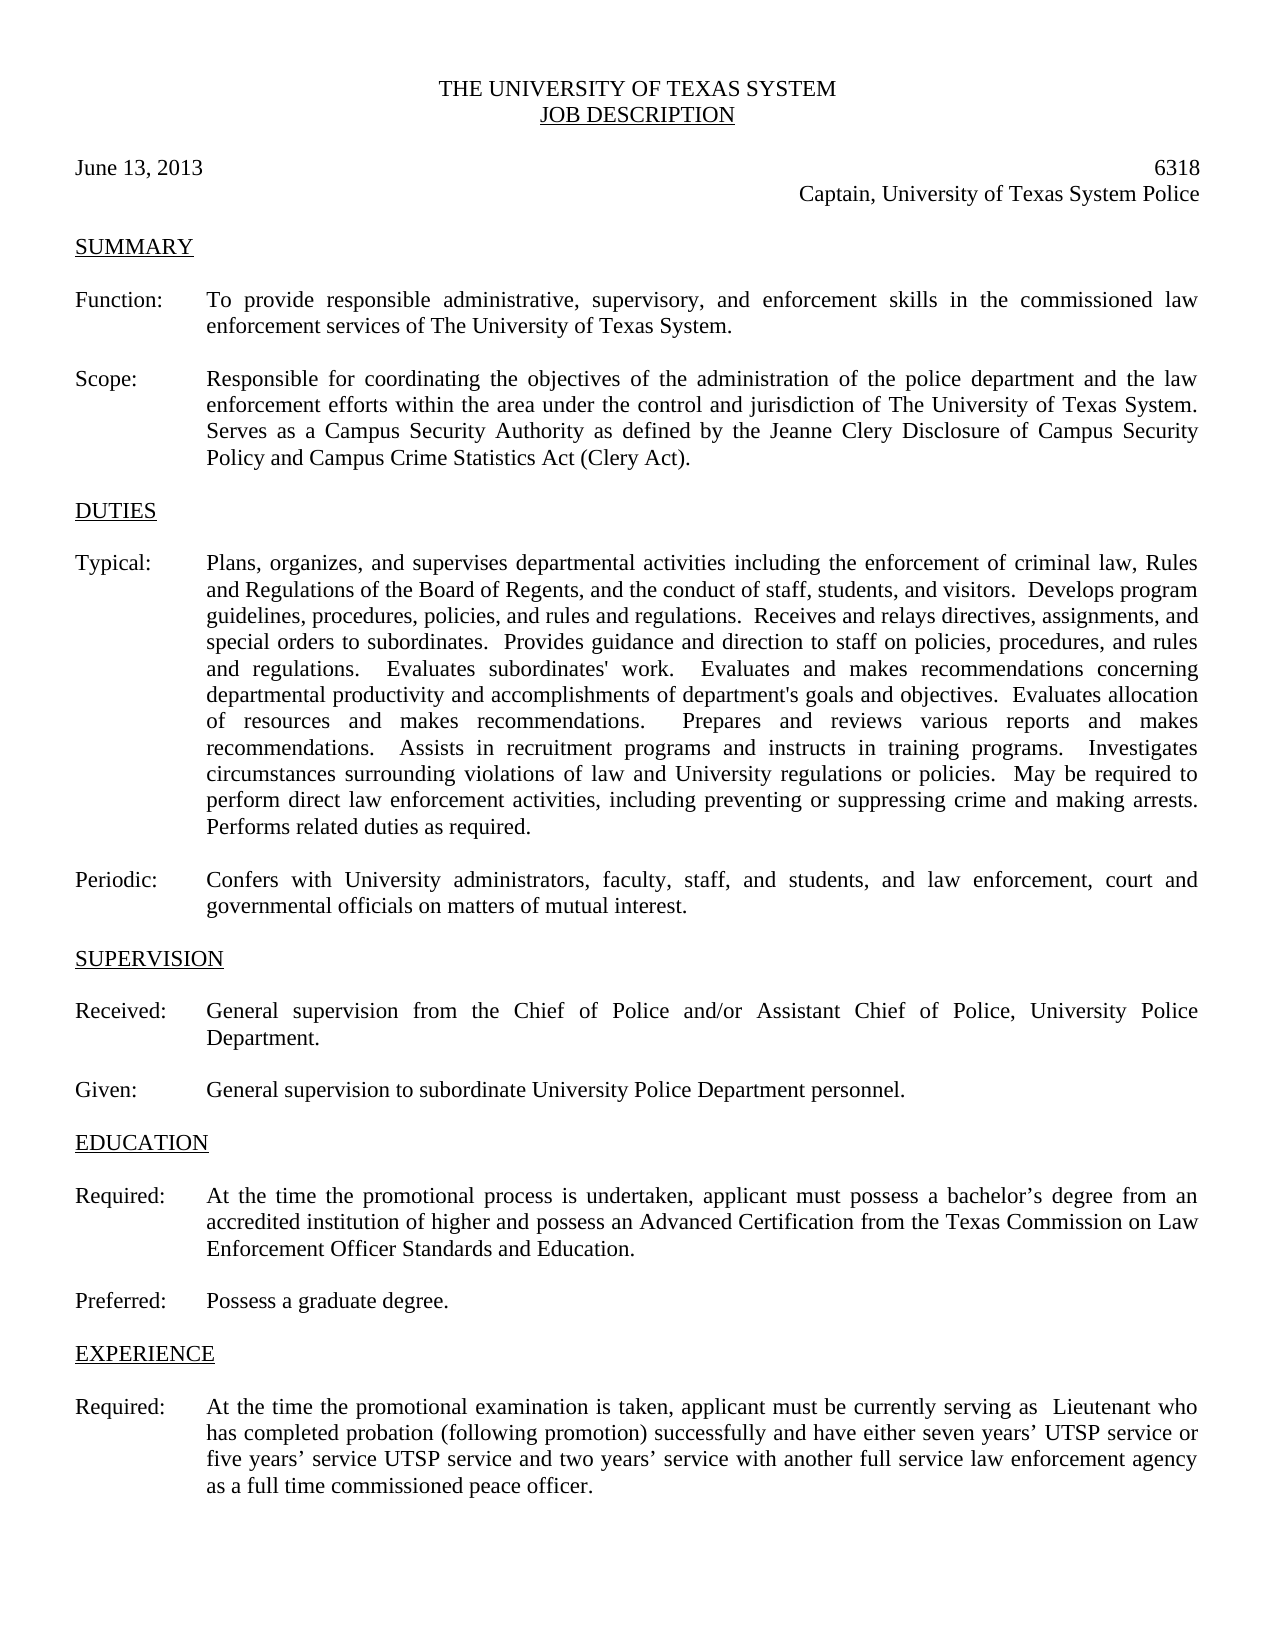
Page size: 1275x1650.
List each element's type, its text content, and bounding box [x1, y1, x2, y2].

text Received: General supervision from the Chief of Police and/or Assistant Chief of Police, University Police Department. [75, 997, 1200, 1050]
text SUPERVISION [75, 945, 1200, 971]
text Preferred: Possess a graduate degree. [75, 1287, 1200, 1314]
text Scope: Responsible for coordinating the objectives of the administration of the police department and the law enforcement efforts within the area under the control and jurisdiction of The University of Texas System. Serves as a Campus Security Authority as defined by the Jeanne Clery Disclosure of Campus Security Policy and Campus Crime Statistics Act (Clery Act). [75, 365, 1200, 470]
text Required: At the time the promotional examination is taken, applicant must be currently serving as Lieutenant who has completed probation (following promotion) successfully and have either seven years’ UTSP service or five years’ service UTSP service and two years’ service with another full service law enforcement agency as a full time commissioned peace officer. [75, 1393, 1200, 1498]
text JOB DESCRIPTION [75, 101, 1200, 128]
text Typical: Plans, organizes, and supervises departmental activities including the enforcement of criminal law, Rules and Regulations of the Board of Regents, and the conduct of staff, students, and visitors. Develops program guidelines, procedures, policies, and rules and regulations. Receives and relays directives, assignments, and special orders to subordinates. Provides guidance and direction to staff on policies, procedures, and rules and regulations. Evaluates subordinates' work. Evaluates and makes recommendations concerning departmental productivity and accomplishments of department's goals and objectives. Evaluates allocation of resources and makes recommendations. Prepares and reviews various reports and makes recommendations. Assists in recruitment programs and instructs in training programs. Investigates circumstances surrounding violations of law and University regulations or policies. May be required to perform direct law enforcement activities, including preventing or suppressing crime and making arrests. Performs related duties as required. [75, 549, 1200, 839]
text Captain, University of Texas System Police [75, 180, 1200, 207]
text Function: To provide responsible administrative, supervisory, and enforcement skills in the commissioned law enforcement services of The University of Texas System. [75, 286, 1200, 338]
text SUMMARY [75, 233, 1200, 259]
text DUTIES [75, 497, 1275, 523]
text EDUCATION [75, 1129, 1200, 1156]
text Required: At the time the promotional process is undertaken, applicant must possess a bachelor’s degree from an accredited institution of higher and possess an Advanced Certification from the Texas Commission on Law Enforcement Officer Standards and Education. [75, 1182, 1200, 1261]
text June 13, 2013 6318 [75, 154, 1200, 180]
text Given: General supervision to subordinate University Police Department personnel. [75, 1076, 1200, 1103]
text THE SYSTEM [75, 75, 1200, 101]
text Periodic: Confers with University administrators, faculty, staff, and students, and law enforcement, court and governmental officials on matters of mutual interest. [75, 866, 1200, 918]
text EXPERIENCE [75, 1340, 1200, 1366]
